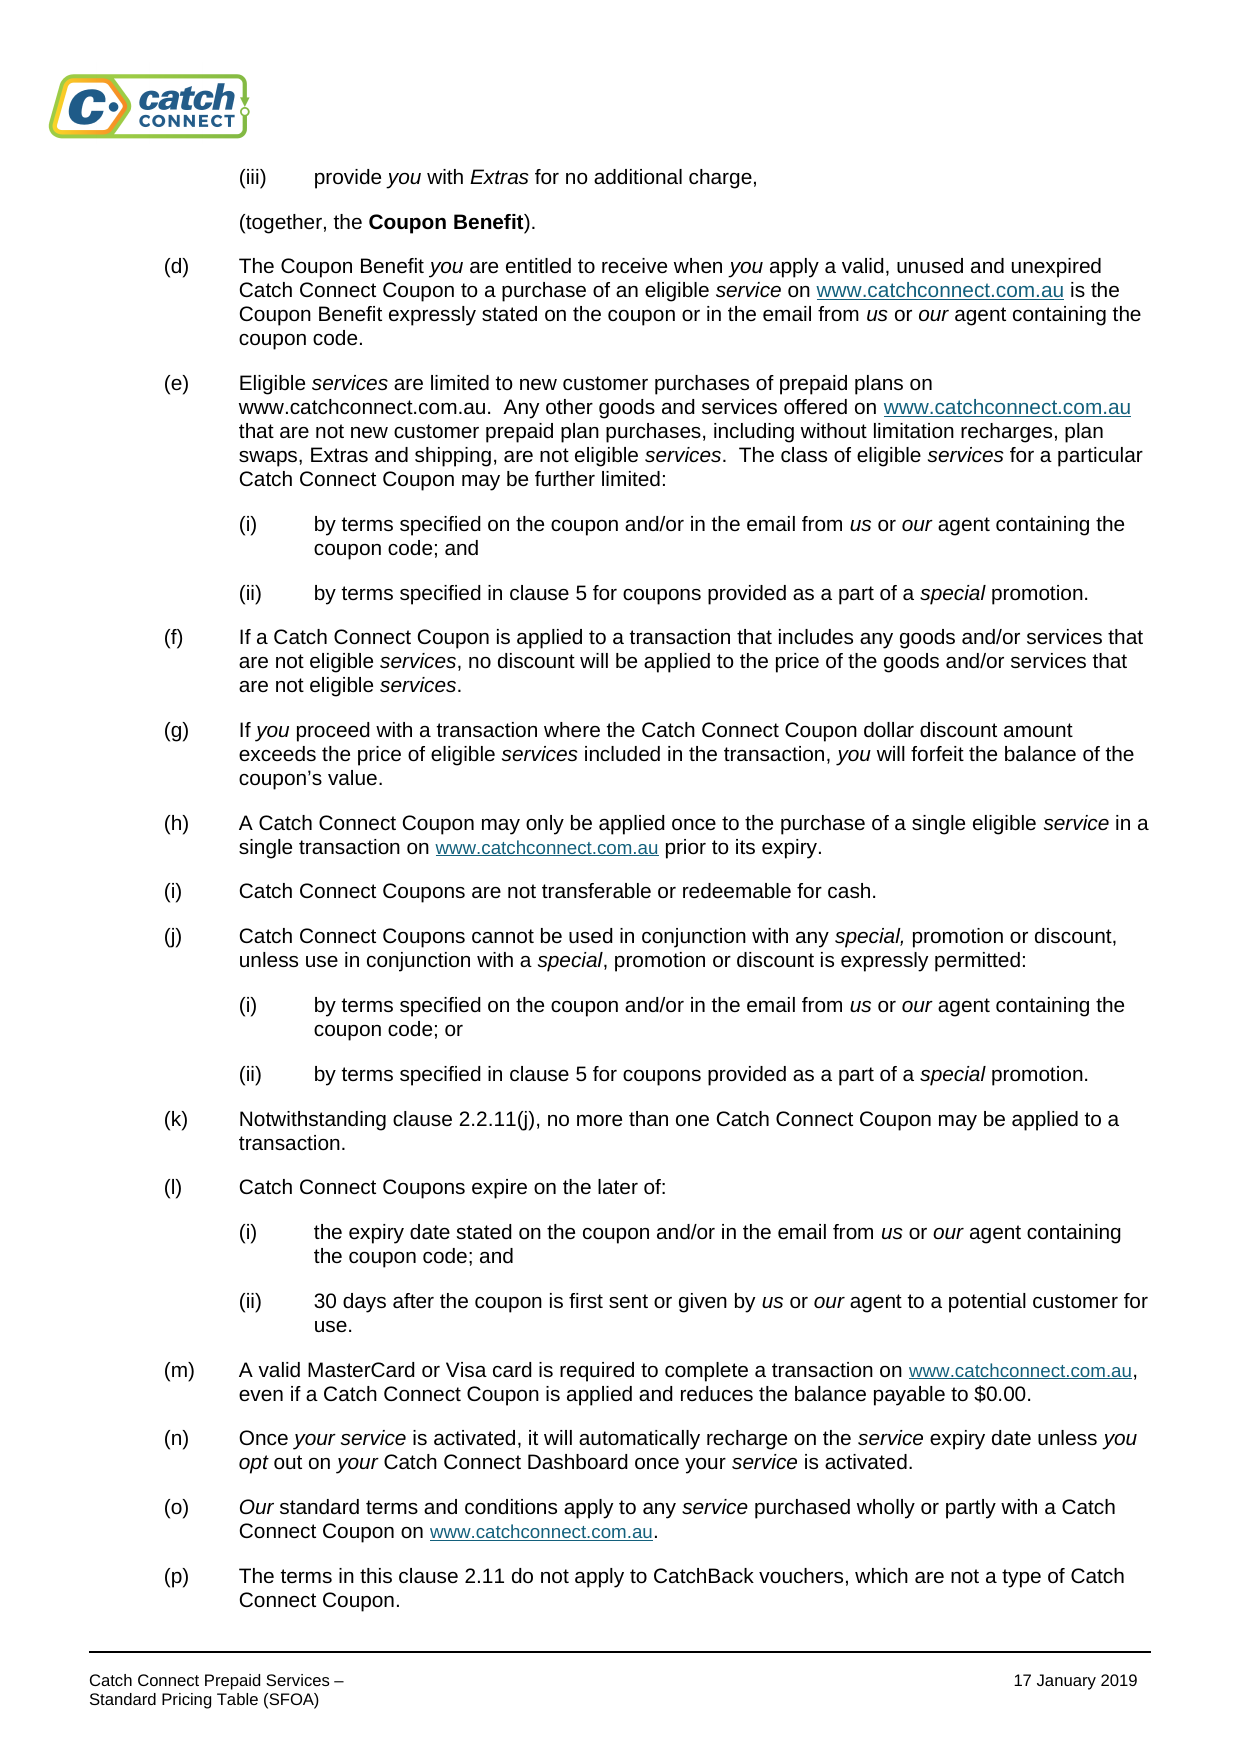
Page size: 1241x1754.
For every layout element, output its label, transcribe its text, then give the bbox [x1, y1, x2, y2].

subtitle 30 days after the coupon is first sent or given by us or our agent to a potential customer for use. [239, 1289, 1152, 1337]
subtitle The Coupon Benefit you are entitled to receive when you apply a valid, unused and unexpired Catch Connect Coupon to a purchase of an eligible service on www.catchconnect.com.au is the Coupon Benefit expressly stated on the coupon or in the email from us or our agent containing the coupon code. [164, 254, 1152, 350]
subtitle by terms specified in clause 5 for coupons provided as a part of a special promotion. [239, 1062, 1152, 1086]
subtitle Eligible services are limited to new customer purchases of prepaid plans on www.catchconnect.com.au. Any other goods and services offered on www.catchconnect.com.au that are not new customer prepaid plan purchases, including without limitation recharges, plan swaps, Extras and shipping, are not eligible services. The class of eligible services for a particular Catch Connect Coupon may be further limited: [164, 371, 1152, 491]
subtitle by terms specified in clause 5 for coupons provided as a part of a special promotion. [239, 580, 1152, 604]
subtitle Our standard terms and conditions apply to any service purchased wholly or partly with a Catch Connect Coupon on www.catchconnect.com.au. [164, 1495, 1152, 1543]
subtitle Once your service is activated, it will automatically recharge on the service expiry date unless you opt out on your Catch Connect Dashboard once your service is activated. [164, 1426, 1152, 1474]
subtitle A valid MasterCard or Visa card is required to complete a transaction on www.catchconnect.com.au, even if a Catch Connect Coupon is applied and reduces the balance payable to $0.00. [164, 1357, 1152, 1405]
subtitle Catch Connect Coupons are not transferable or redeemable for cash. [164, 879, 1152, 903]
subtitle by terms specified on the coupon and/or in the email from us or our agent containing the coupon code; and [239, 512, 1152, 559]
subtitle by terms specified on the coupon and/or in the email from us or our agent containing the coupon code; or [239, 993, 1152, 1041]
subtitle provide you with Extras for no additional charge, [239, 165, 1152, 189]
subtitle A Catch Connect Coupon may only be applied once to the purchase of a single eligible service in a single transaction on www.catchconnect.com.au prior to its expiry. [164, 811, 1152, 858]
subtitle Catch Connect Coupons expire on the later of: [164, 1175, 1152, 1199]
subtitle If a Catch Connect Coupon is applied to a transaction that includes any goods and/or services that are not eligible services, no discount will be applied to the price of the goods and/or services that are not eligible services. [164, 625, 1152, 697]
subtitle the expiry date stated on the coupon and/or in the email from us or our agent containing the coupon code; and [239, 1220, 1152, 1268]
picture [44, 62, 251, 144]
subtitle Notwithstanding clause 2.11(j), no more than one Catch Connect Coupon may be applied to a transaction. [164, 1106, 1152, 1154]
subtitle The terms in this clause 2.11 do not apply to CatchBack vouchers, which are not a type of Catch Connect Coupon. [164, 1564, 1152, 1612]
subtitle Catch Connect Coupons cannot be used in conjunction with any special, promotion or discount, unless use in conjunction with a special, promotion or discount is expressly permitted: [164, 924, 1152, 972]
subtitle If you proceed with a transaction where the Catch Connect Coupon dollar discount amount exceeds the price of eligible services included in the transaction, you will forfeit the balance of the coupon’s value. [164, 718, 1152, 790]
subtitle (together, the Coupon Benefit). [239, 209, 1152, 233]
